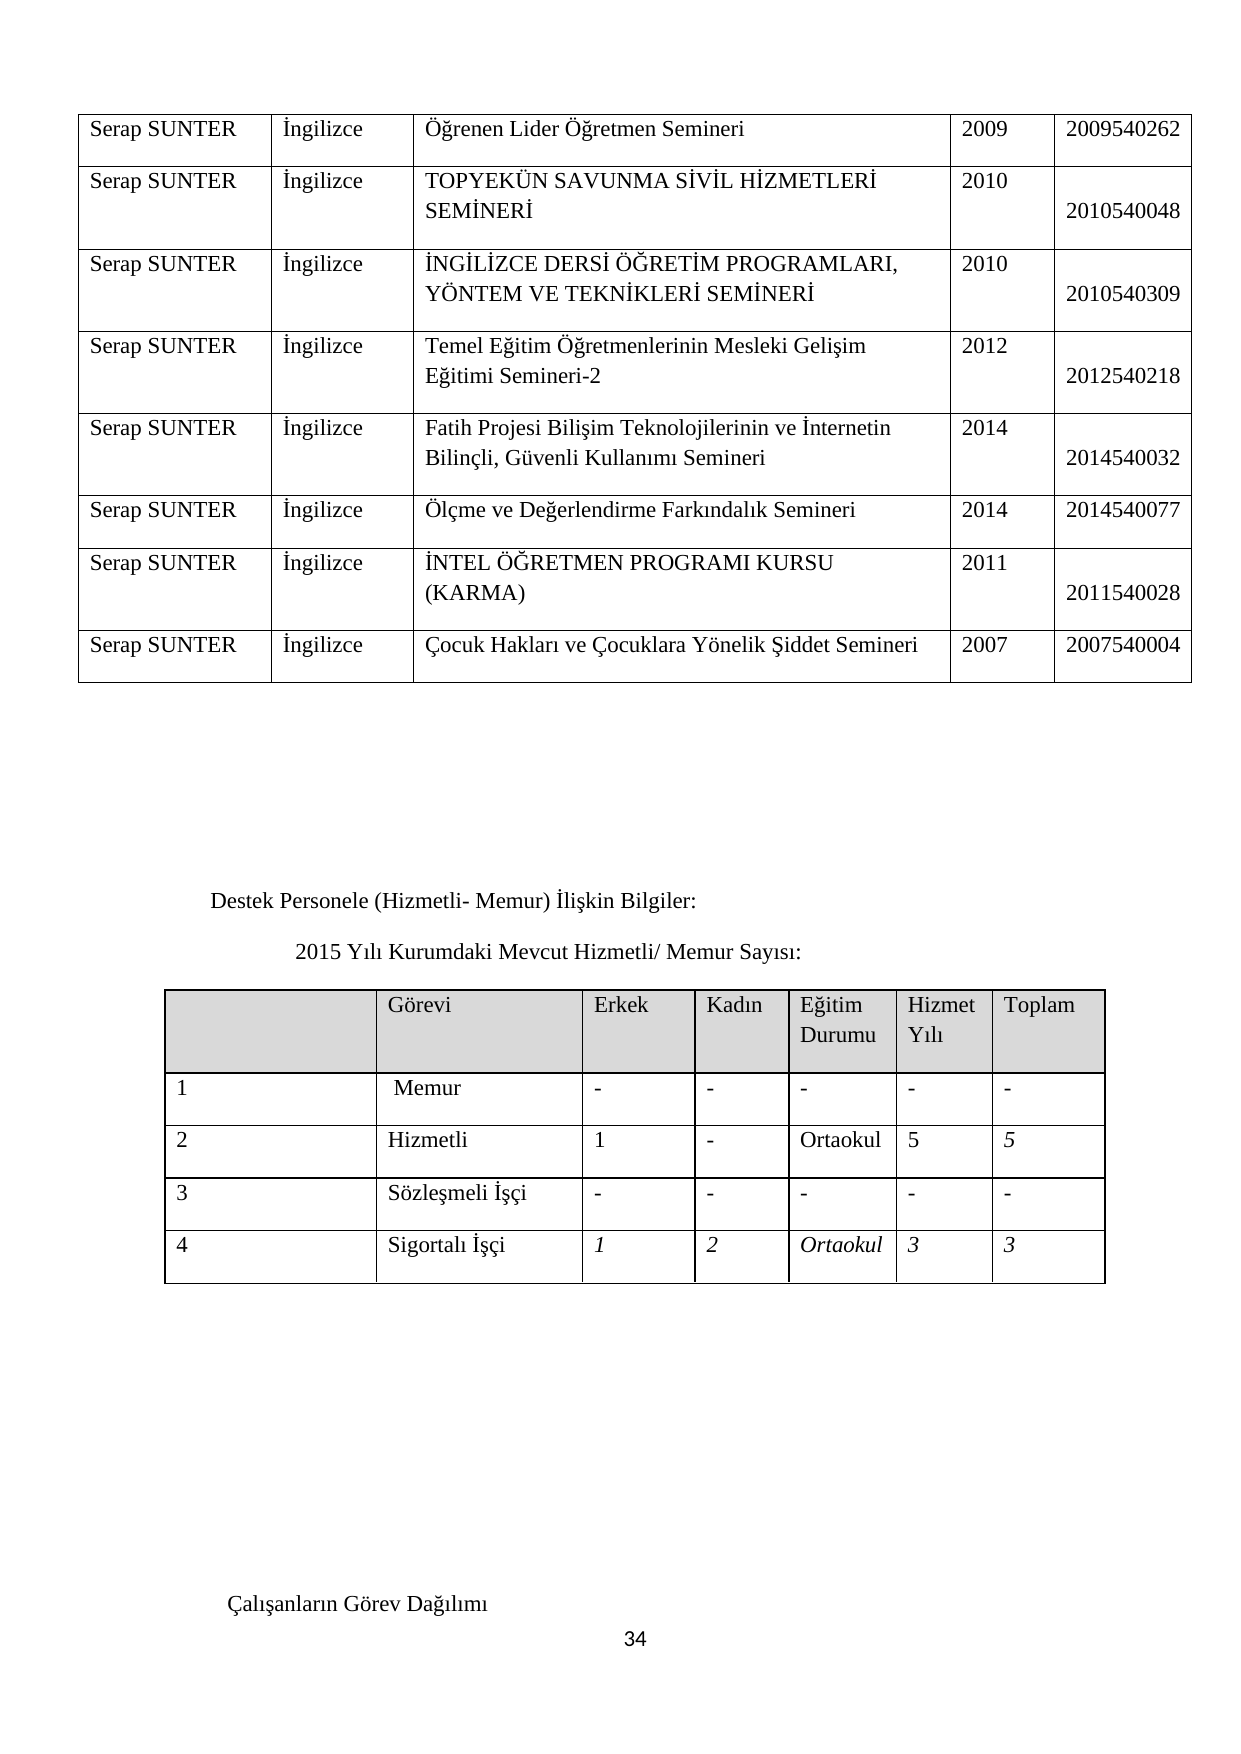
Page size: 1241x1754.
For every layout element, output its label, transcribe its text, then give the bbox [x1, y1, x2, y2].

table_cell Serap SUNTER [79, 549, 271, 630]
table_cell İngilizce [272, 167, 413, 248]
table_cell İngilizce [272, 549, 413, 630]
table_header Erkek [583, 991, 694, 1072]
table_cell İngilizce [272, 631, 413, 682]
table_cell İngilizce [272, 250, 413, 331]
table_cell Serap SUNTER [79, 496, 271, 547]
table_cell - [897, 1179, 992, 1230]
table_cell Çocuk Hakları ve Çocuklara Yönelik Şiddet Semineri [414, 631, 950, 682]
table_cell Ortaokul [790, 1231, 896, 1282]
table_cell 2012540218 [1055, 332, 1191, 413]
table_cell 2014540077 [1055, 496, 1191, 547]
table_cell Ölçme ve Değerlendirme Farkındalık Semineri [414, 496, 950, 547]
table_cell İNTEL ÖĞRETMEN PROGRAMI KURSU (KARMA) [414, 549, 950, 630]
table_cell Öğrenen Lider Öğretmen Semineri [414, 115, 950, 166]
table_cell 3 [993, 1231, 1104, 1282]
table_cell Serap SUNTER [79, 414, 271, 495]
table_header Hizmet Yılı [897, 991, 992, 1072]
table_header Eğitim Durumu [790, 991, 896, 1072]
table_cell 2007 [951, 631, 1054, 682]
table_header Kadın [696, 991, 788, 1072]
table_cell 2010 [951, 250, 1054, 331]
table_cell - [993, 1179, 1104, 1230]
table_cell Serap SUNTER [79, 631, 271, 682]
table_cell TOPYEKÜN SAVUNMA SİVİL HİZMETLERİ SEMİNERİ [414, 167, 950, 248]
table_header [166, 991, 376, 1072]
table_cell - [993, 1074, 1104, 1124]
table_cell 2 [696, 1231, 788, 1282]
table_cell - [696, 1179, 788, 1230]
text 2015 Yılı Kurumdaki Mevcut Hizmetli/ Memur Sayısı: [221, 938, 1122, 964]
table_cell 2014 [951, 496, 1054, 547]
table_cell 1 [583, 1231, 694, 1282]
table_cell 3 [897, 1231, 992, 1282]
table_cell 2014 [951, 414, 1054, 495]
table_cell 3 [166, 1179, 376, 1230]
table_cell 2010540048 [1055, 167, 1191, 248]
table_cell 2012 [951, 332, 1054, 413]
text Destek Personele (Hizmetli- Memur) İlişkin Bilgiler: [210, 887, 1122, 913]
table_cell 2014540032 [1055, 414, 1191, 495]
table_cell Memur [377, 1074, 582, 1124]
table_header Toplam [993, 991, 1104, 1072]
table_cell - [696, 1126, 788, 1177]
table_cell Sigortalı İşçi [377, 1231, 582, 1282]
table_cell 2009540262 [1055, 115, 1191, 166]
table_cell Serap SUNTER [79, 115, 271, 166]
table_cell Fatih Projesi Bilişim Teknolojilerinin ve İnternetin Bilinçli, Güvenli Kullanımı Semineri [414, 414, 950, 495]
table_cell 2007540004 [1055, 631, 1191, 682]
table_cell Serap SUNTER [79, 332, 271, 413]
table_cell Serap SUNTER [79, 167, 271, 248]
table_cell İngilizce [272, 414, 413, 495]
table_cell 5 [993, 1126, 1104, 1177]
table_cell 4 [166, 1231, 376, 1282]
table_cell - [790, 1074, 896, 1124]
table_cell 2011540028 [1055, 549, 1191, 630]
table_cell Hizmetli [377, 1126, 582, 1177]
table_cell - [897, 1074, 992, 1124]
table_cell İngilizce [272, 496, 413, 547]
table_cell 2009 [951, 115, 1054, 166]
table_cell Serap SUNTER [79, 250, 271, 331]
table_cell İngilizce [272, 332, 413, 413]
table_cell İNGİLİZCE DERSİ ÖĞRETİM PROGRAMLARI, YÖNTEM VE TEKNİKLERİ SEMİNERİ [414, 250, 950, 331]
table_cell 2 [166, 1126, 376, 1177]
table_cell Temel Eğitim Öğretmenlerinin Mesleki Gelişim Eğitimi Semineri-2 [414, 332, 950, 413]
table_header Görevi [377, 991, 582, 1072]
table_cell 2010 [951, 167, 1054, 248]
table_cell 1 [583, 1126, 694, 1177]
table_cell 2010540309 [1055, 250, 1191, 331]
table_cell Ortaokul [790, 1126, 896, 1177]
table_cell - [696, 1074, 788, 1124]
table_cell Sözleşmeli İşçi [377, 1179, 582, 1230]
table_cell 2011 [951, 549, 1054, 630]
table_cell 1 [166, 1074, 376, 1124]
table_cell - [583, 1074, 694, 1124]
table_cell - [790, 1179, 896, 1230]
text Çalışanların Görev Dağılımı [148, 1590, 1122, 1617]
table_cell - [583, 1179, 694, 1230]
table_cell İngilizce [272, 115, 413, 166]
table_cell 5 [897, 1126, 992, 1177]
